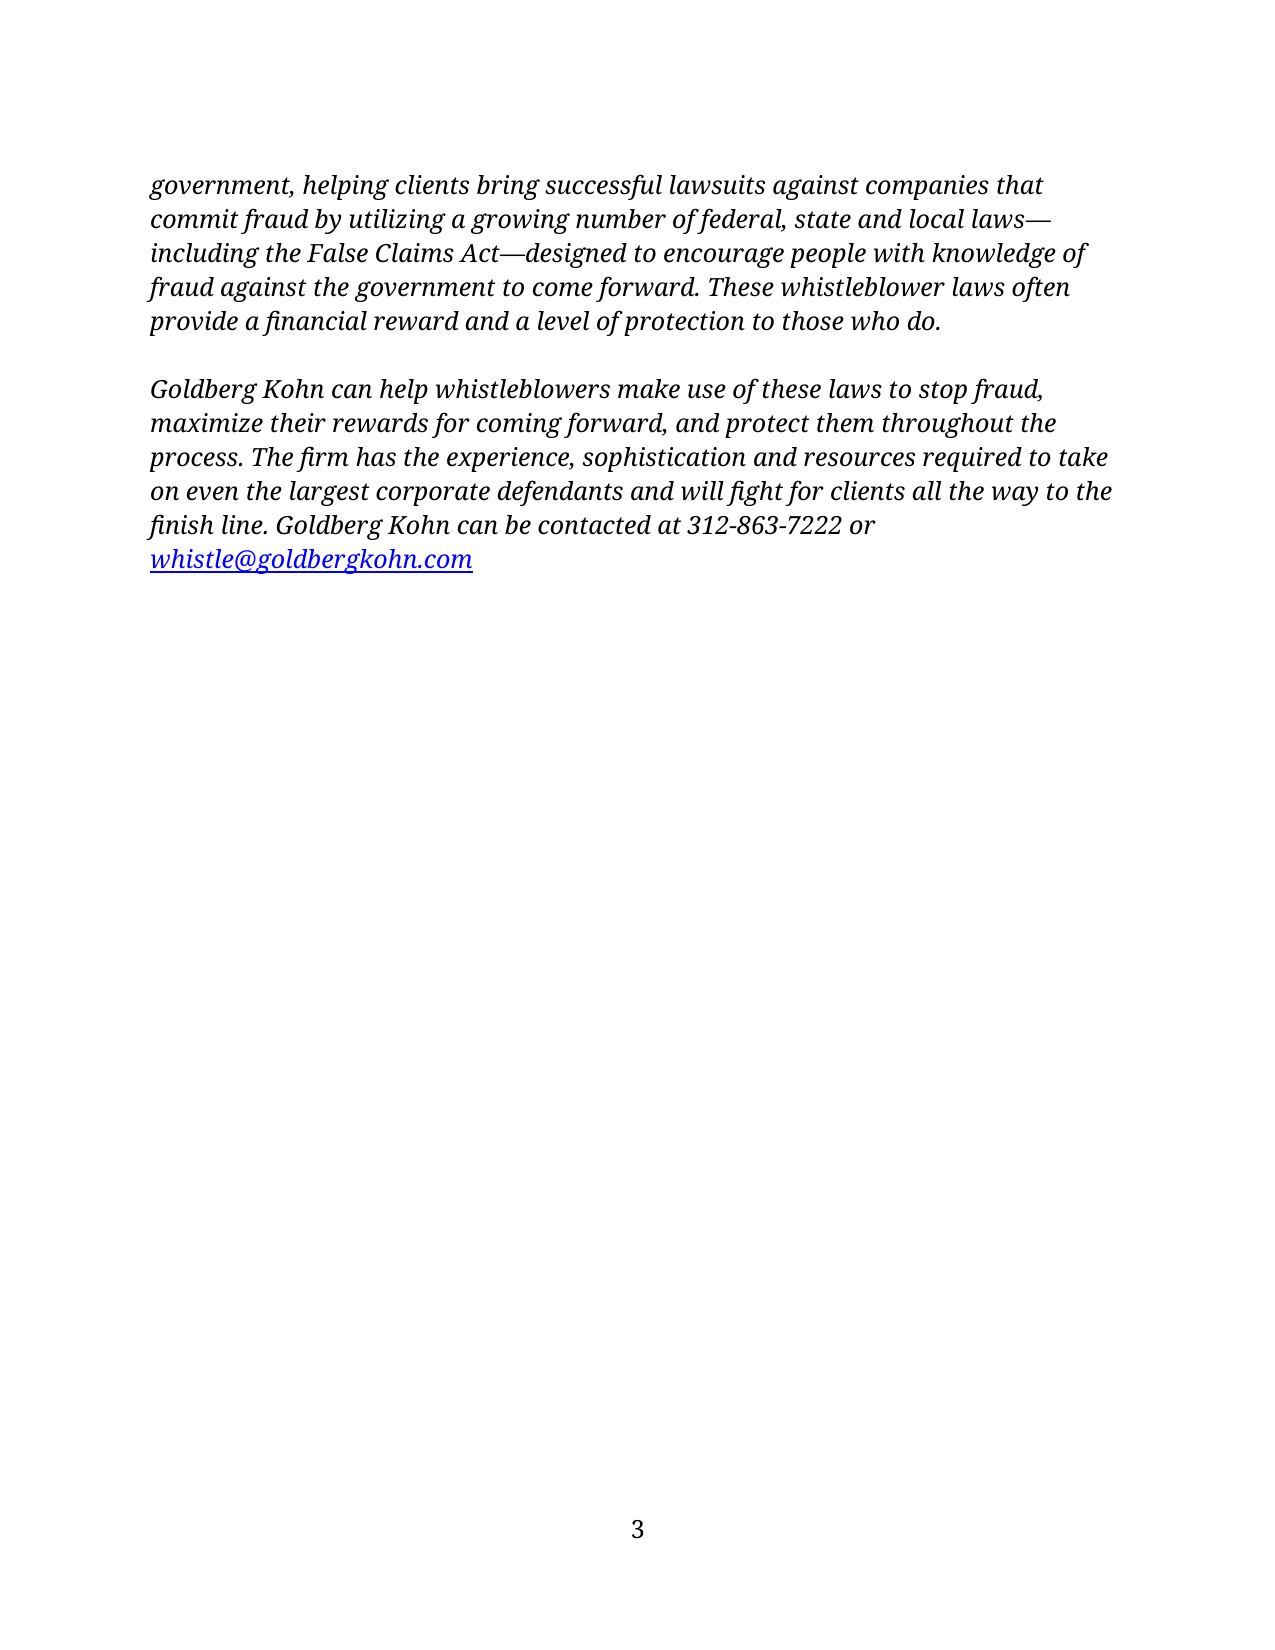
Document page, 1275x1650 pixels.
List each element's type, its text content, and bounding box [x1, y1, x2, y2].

text Goldberg Kohn can help whistleblowers make use of these laws to stop fraud, maximize their rewards for coming forward, and protect them throughout the process. The firm has the experience, sophistication and resources required to take on even the largest corporate defendants and will fight for clients all the way to the finish line. Goldberg Kohn can be contacted at 312-863-7222 or whistle@goldbergkohn.com [150, 372, 1125, 576]
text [150, 167, 1125, 338]
